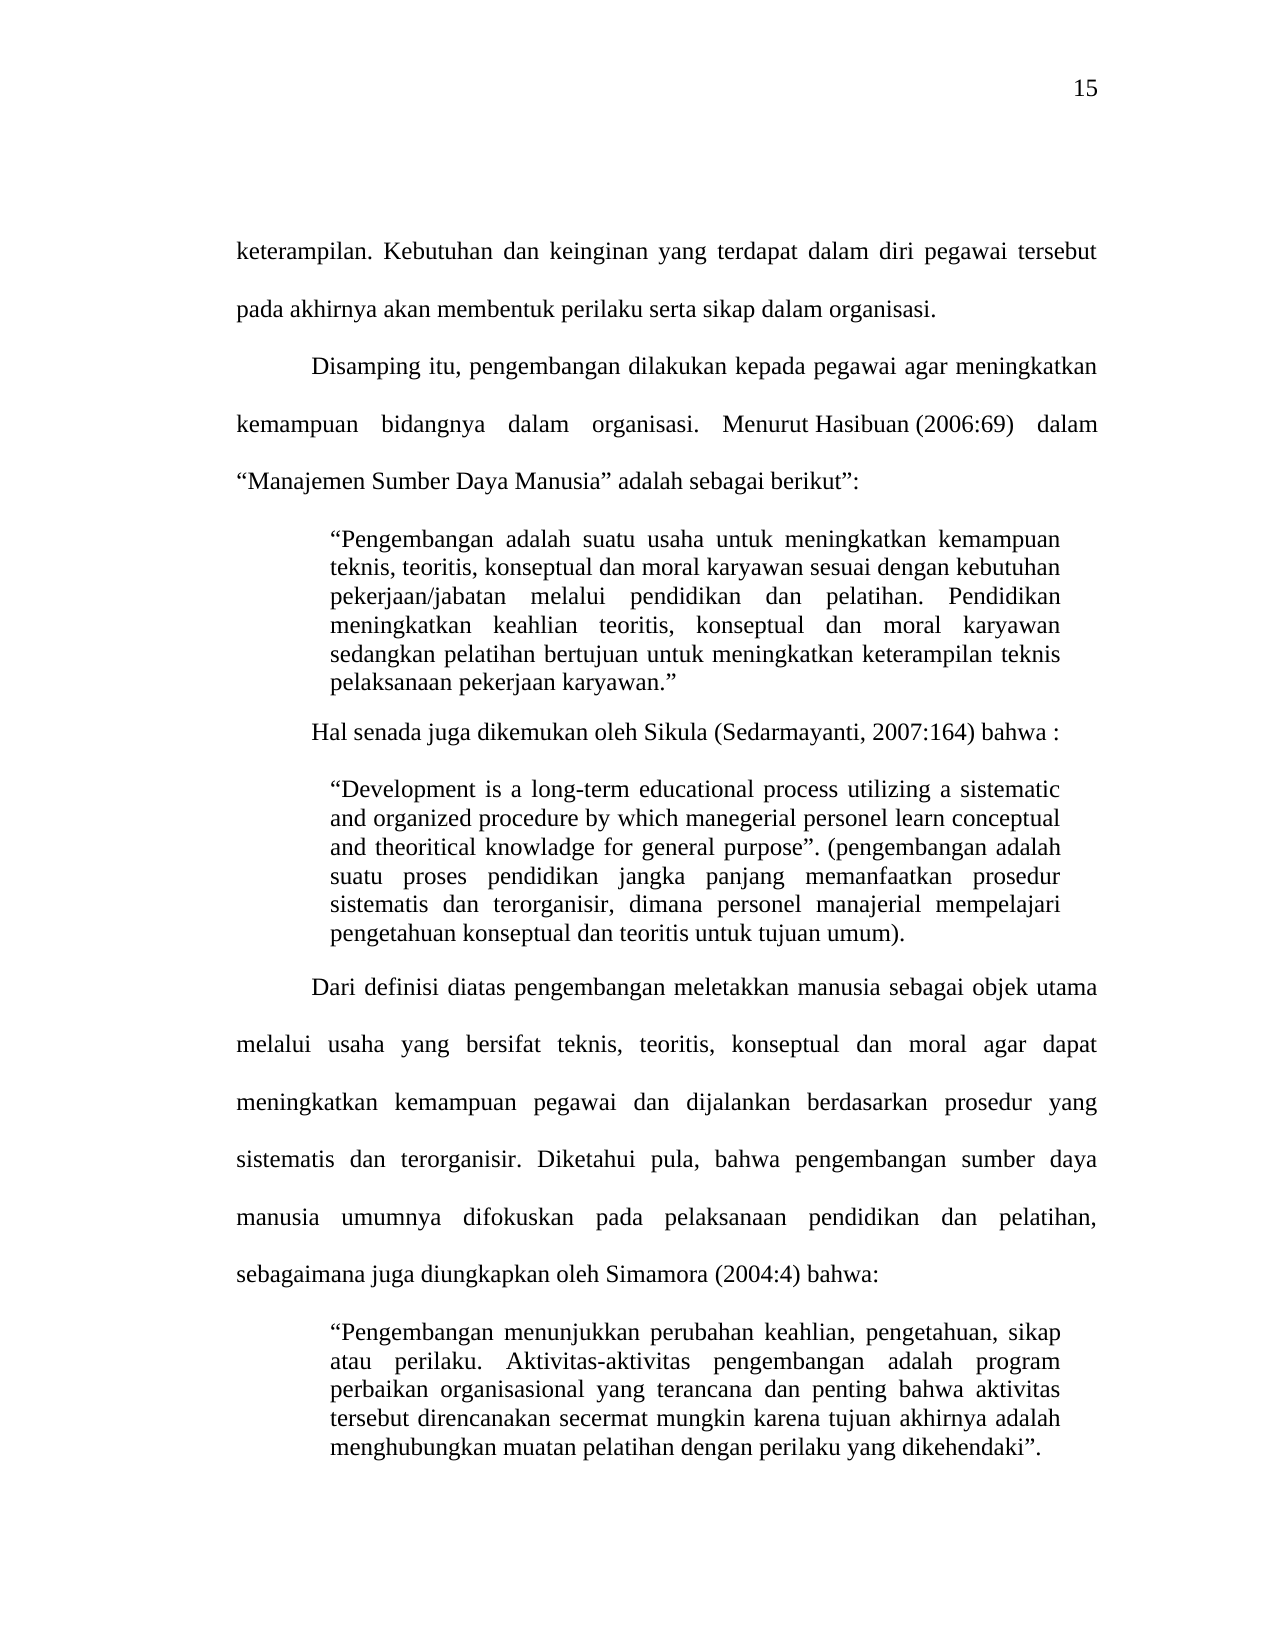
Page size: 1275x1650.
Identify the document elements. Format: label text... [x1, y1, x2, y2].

text “Pengembangan menunjukkan perubahan keahlian, pengetahuan, sikap atau perilaku. Aktivitas-aktivitas pengembangan adalah program perbaikan organisasional yang terancana dan penting bahwa aktivitas tersebut direncanakan secermat mungkin karena tujuan akhirnya adalah menghubungkan muatan pelatihan dengan perilaku yang dikehendaki”. [330, 1317, 1061, 1461]
text Dari definisi diatas pengembangan meletakkan manusia sebagai objek utama melalui usaha yang bersifat teknis, teoritis, konseptual dan moral agar dapat meningkatkan kemampuan pegawai dan dijalankan berdasarkan prosedur yang sistematis dan terorganisir. Diketahui pula, bahwa pengembangan sumber daya manusia umumnya difokuskan pada pelaksanaan pendidikan dan pelatihan, sebagaimana juga diungkapkan oleh Simamora (2004:4) bahwa: [236, 972, 1098, 1288]
text Hal senada juga dikemukan oleh Sikula (Sedarmayanti, 2007:164) bahwa : [236, 717, 1098, 746]
text Disamping itu, pengembangan dilakukan kepada pegawai agar meningkatkan kemampuan bidangnya dalam organisasi. Menurut Hasibuan (2006:69) dalam “Manajemen Sumber Daya Manusia” adalah sebagai berikut”: [236, 351, 1098, 495]
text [236, 236, 1098, 322]
text “Pengembangan adalah suatu usaha untuk meningkatkan kemampuan teknis, teoritis, konseptual dan moral karyawan sesuai dengan kebutuhan pekerjaan/jabatan melalui pendidikan dan pelatihan. Pendidikan meningkatkan keahlian teoritis, konseptual dan moral karyawan sedangkan pelatihan bertujuan untuk meningkatkan keterampilan teknis pelaksanaan pekerjaan karyawan.” [330, 524, 1061, 696]
text “Development is a long-term educational process utilizing a sistematic and organized procedure by which manegerial personel learn conceptual and theoritical knowladge for general purpose”. (pengembangan adalah suatu proses pendidikan jangka panjang memanfaatkan prosedur sistematis dan terorganisir, dimana personel manajerial mempelajari pengetahuan konseptual dan teoritis untuk tujuan umum). [330, 774, 1061, 947]
